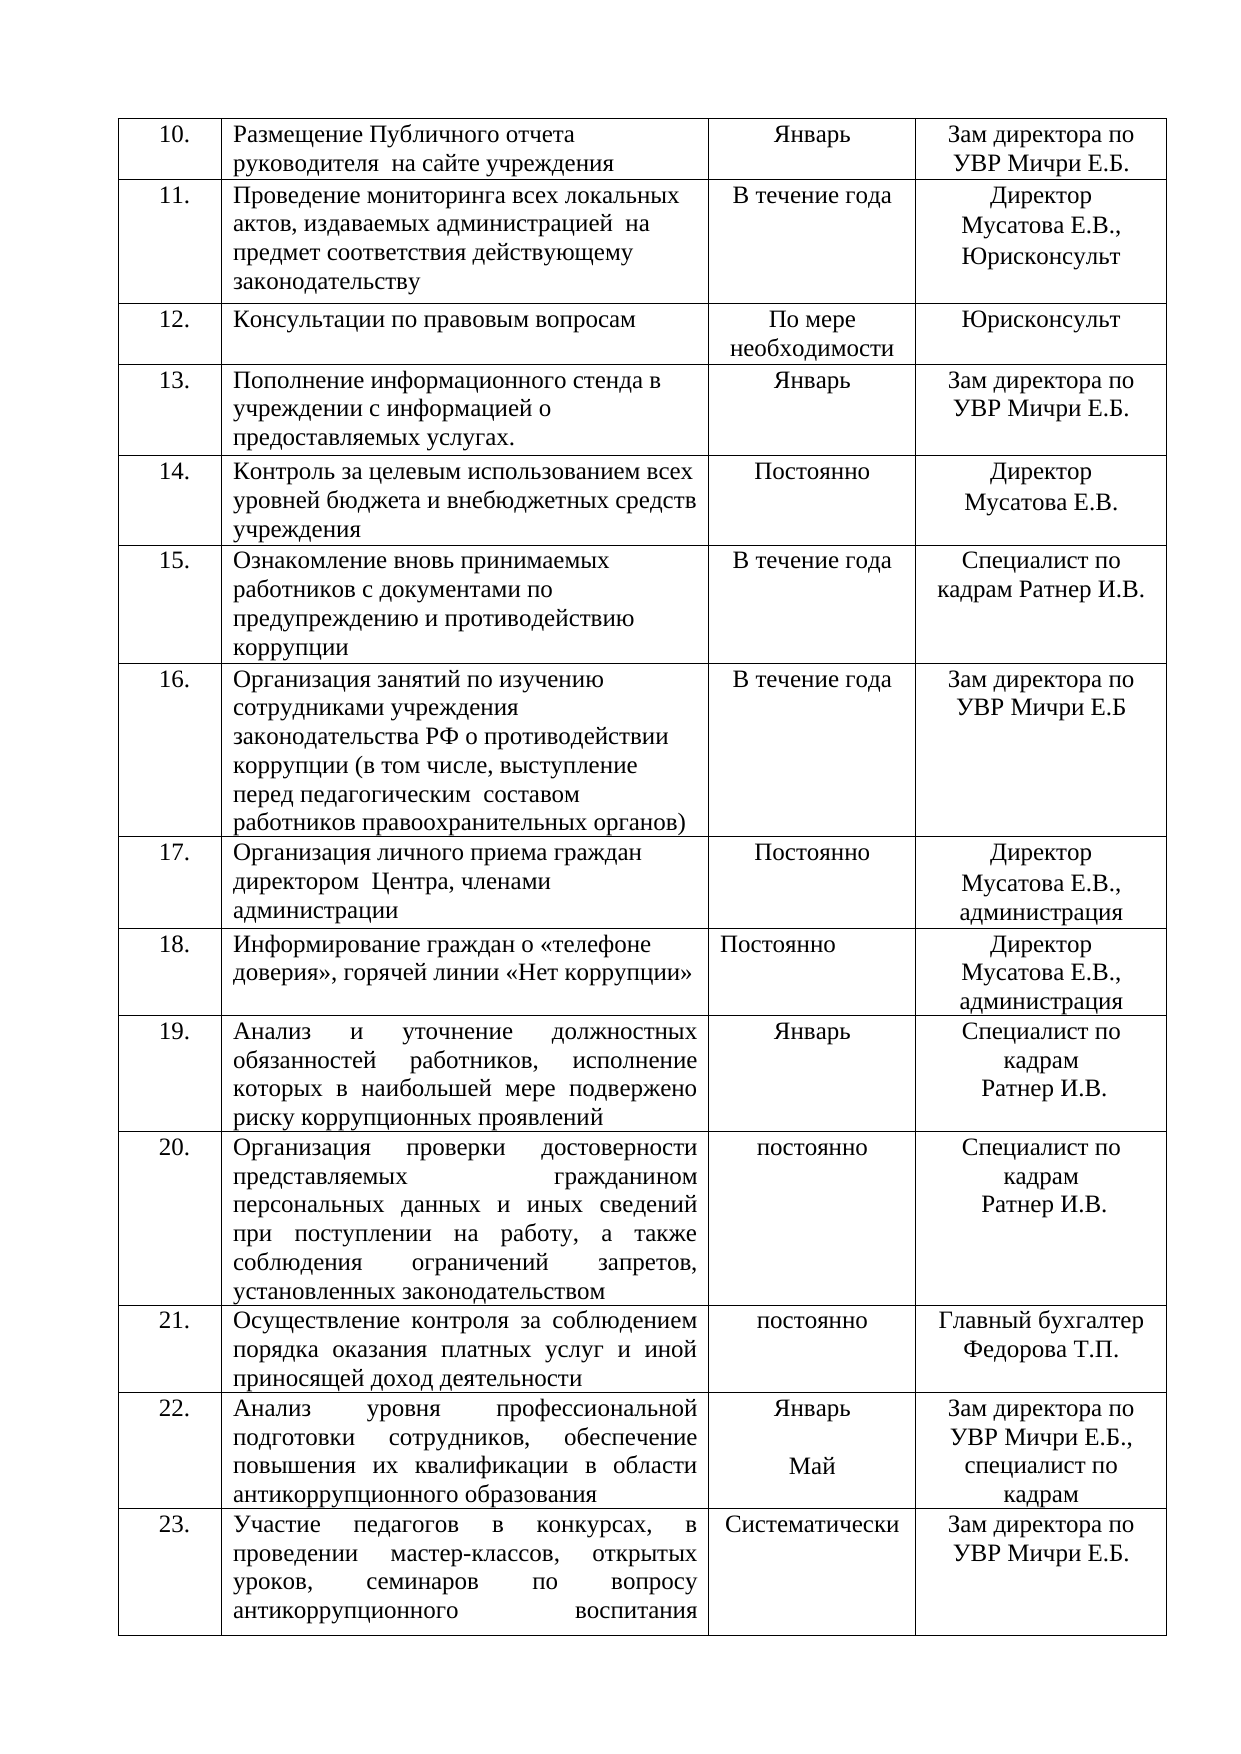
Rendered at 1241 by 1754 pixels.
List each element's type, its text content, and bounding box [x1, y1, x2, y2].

table_cell Контроль за целевым использованием всех уровней бюджета и внебюджетных средств учреждения [222, 456, 708, 544]
table_cell Размещение Публичного отчета руководителя на сайте учреждения [222, 119, 708, 179]
table_cell [119, 119, 221, 179]
table_cell Систематически [709, 1509, 915, 1635]
table_cell постоянно [709, 1306, 915, 1392]
table_cell [119, 1393, 221, 1508]
table_cell Специалист по кадрам Ратнер И.В. [916, 1016, 1166, 1131]
table_cell Организация проверки достоверности представляемых гражданином персональных данных и иных сведений при поступлении на работу, а также соблюдения ограничений запретов, установленных законодательством [222, 1132, 708, 1304]
table_cell Директор Мусатова Е.В., администрация [916, 929, 1166, 1015]
table_cell Зам директора по УВР Мичри Е.Б. [916, 365, 1166, 455]
table_cell Проведение мониторинга всех локальных актов, издаваемых администрацией на предмет соответствия действующему законодательству [222, 180, 708, 303]
table_cell Директор Мусатова Е.В., Юрисконсульт [916, 180, 1166, 303]
table_cell [119, 180, 221, 303]
table_cell Специалист по кадрам Ратнер И.В. [916, 1132, 1166, 1304]
table_cell Зам директора по УВР Мичри Е.Б., специалист по кадрам [916, 1393, 1166, 1508]
table_cell [119, 837, 221, 928]
table_cell Зам директора по УВР Мичри Е.Б [916, 664, 1166, 836]
table_cell Анализ уровня профессиональной подготовки сотрудников, обеспечение повышения их квалификации в области антикоррупционного образования [222, 1393, 708, 1508]
table_cell Осуществление контроля за соблюдением порядка оказания платных услуг и иной приносящей доход деятельности [222, 1306, 708, 1392]
table_cell Специалист по кадрам Ратнер И.В. [916, 546, 1166, 663]
table_cell [119, 304, 221, 364]
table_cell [916, 1509, 1166, 1635]
table_cell По мере необходимости [709, 304, 915, 364]
table_cell Консультации по правовым вопросам [222, 304, 708, 364]
table_cell Январь [709, 119, 915, 179]
table_cell Главный бухгалтер Федорова Т.П. [916, 1306, 1166, 1392]
table_cell [119, 456, 221, 544]
table_cell Информирование граждан о «телефоне доверия», горячей линии «Нет коррупции» [222, 929, 708, 1015]
table_cell Юрисконсульт [916, 304, 1166, 364]
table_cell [222, 1509, 708, 1635]
table_cell [119, 1016, 221, 1131]
table_cell [119, 1509, 221, 1635]
table_cell В течение года [709, 664, 915, 836]
table_cell Январь Май [709, 1393, 915, 1508]
table_cell Зам директора по УВР Мичри Е.Б. [916, 119, 1166, 179]
table_cell Постоянно [709, 929, 915, 1015]
table_cell Директор Мусатова Е.В. [916, 456, 1166, 544]
table_cell Директор Мусатова Е.В., администрация [916, 837, 1166, 928]
table_cell [119, 1132, 221, 1304]
table_cell [119, 365, 221, 455]
table_cell Организация занятий по изучению сотрудниками учреждения законодательства РФ о противодействии коррупции (в том числе, выступление перед педагогическим составом работников правоохранительных органов) [222, 664, 708, 836]
table_cell постоянно [709, 1132, 915, 1304]
table_cell [119, 929, 221, 1015]
table_cell В течение года [709, 180, 915, 303]
table_cell [119, 546, 221, 663]
table_cell [119, 1306, 221, 1392]
table_cell Январь [709, 365, 915, 455]
table_cell В течение года [709, 546, 915, 663]
table_cell [119, 664, 221, 836]
table_cell Ознакомление вновь принимаемых работников с документами по предупреждению и противодействию коррупции [222, 546, 708, 663]
table_cell Организация личного приема граждан директором Центра, членами администрации [222, 837, 708, 928]
table_cell Постоянно [709, 456, 915, 544]
table_cell Пополнение информационного стенда в учреждении с информацией о предоставляемых услугах. [222, 365, 708, 455]
table_cell Постоянно [709, 837, 915, 928]
table_cell Январь [709, 1016, 915, 1131]
table_cell Анализ и уточнение должностных обязанностей работников, исполнение которых в наибольшей мере подвержено риску коррупционных проявлений [222, 1016, 708, 1131]
